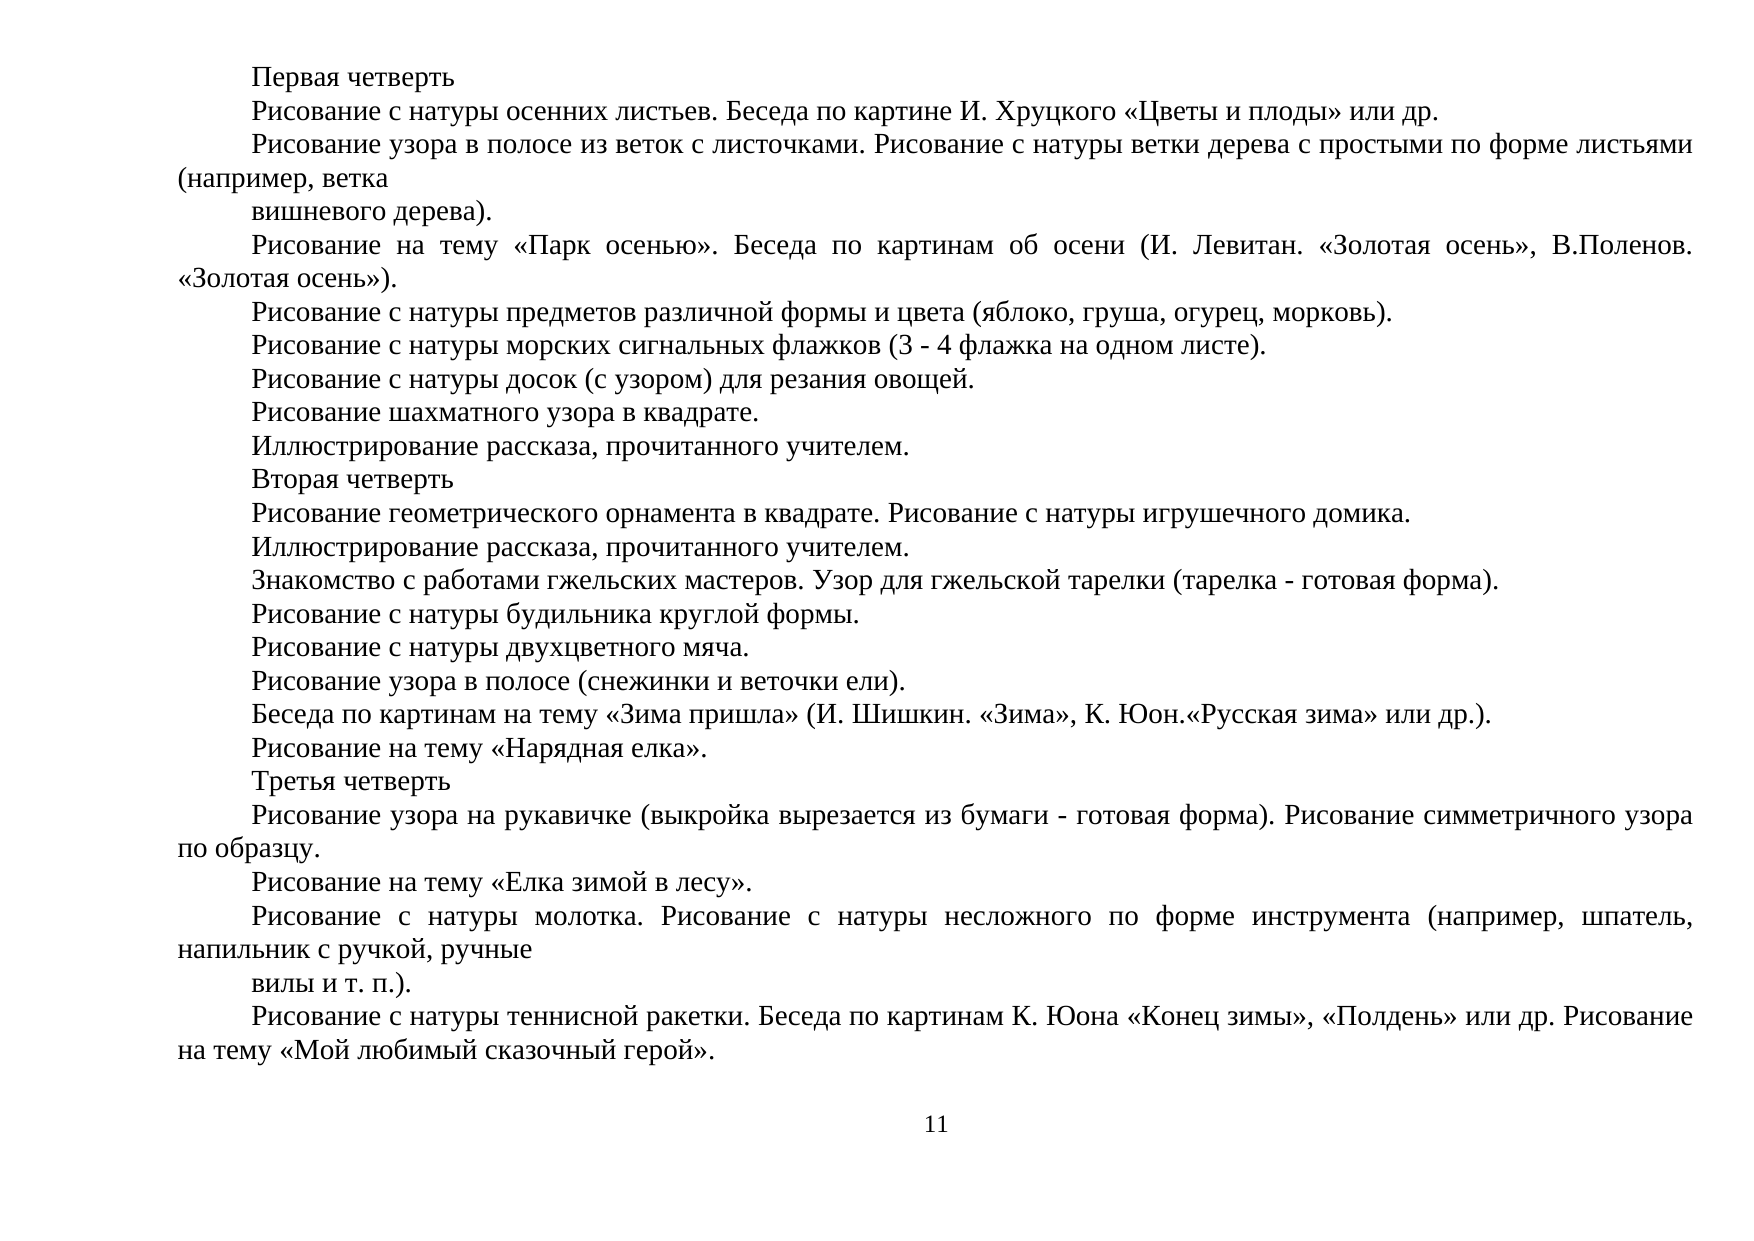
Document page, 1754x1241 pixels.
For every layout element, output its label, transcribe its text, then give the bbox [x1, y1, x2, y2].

text Рисование шахматного узора в квадрате. [177, 394, 1695, 428]
text Рисование с натуры молотка. Рисование с натуры несложного по форме инструмента (например, шпатель, напильник с ручкой, ручные [177, 898, 1695, 965]
text Рисование с натуры двухцветного мяча. [177, 629, 1695, 663]
text Первая четверть [177, 59, 1695, 93]
text Рисование узора в полосе (снежинки и веточки ели). [177, 663, 1695, 696]
text Рисование на тему «Нарядная елка». [177, 730, 1695, 763]
text Рисование с натуры предметов различной формы и цвета (яблоко, груша, огурец, морковь). [177, 294, 1695, 327]
text вилы и т. п.). [177, 965, 1695, 998]
text Беседа по картинам на тему «Зима пришла» (И. Шишкин. «Зима», К. Юон.«Русская зима» или др.). [177, 696, 1695, 730]
text Рисование на тему «Елка зимой в лесу». [177, 864, 1695, 898]
text Рисование с натуры досок (с узором) для резания овощей. [177, 361, 1695, 394]
text Рисование геометрического орнамента в квадрате. Рисование с натуры игрушечного домика. [177, 495, 1695, 529]
text Рисование с натуры морских сигнальных флажков (3 - 4 флажка на одном листе). [177, 327, 1695, 361]
text Рисование на тему «Парк осенью». Беседа по картинам об осени (И. Левитан. «Золотая осень», В.Поленов. «Золотая осень»). [177, 227, 1695, 294]
text Знакомство с работами гжельских мастеров. Узор для гжельской тарелки (тарелка - готовая форма). [177, 562, 1695, 596]
text Рисование с натуры будильника круглой формы. [177, 596, 1695, 629]
text вишневого дерева). [177, 193, 1695, 227]
text Иллюстрирование рассказа, прочитанного учителем. [177, 428, 1695, 462]
text Рисование узора на рукавичке (выкройка вырезается из бумаги - готовая форма). Рисование симметричного узора по образцу. [177, 797, 1695, 864]
text Рисование с натуры осенних листьев. Беседа по картине И. Хруцкого «Цветы и плоды» или др. [177, 93, 1695, 126]
text Третья четверть [177, 763, 1695, 797]
text Рисование узора в полосе из веток с листочками. Рисование с натуры ветки дерева с простыми по форме листьями (например, ветка [177, 126, 1695, 193]
text Вторая четверть [177, 462, 1695, 495]
text Рисование с натуры теннисной ракетки. Беседа по картинам К. Юона «Конец зимы», «Полдень» или др. Рисование на тему «Мой любимый сказочный герой». [177, 998, 1695, 1065]
text Иллюстрирование рассказа, прочитанного учителем. [177, 529, 1695, 562]
